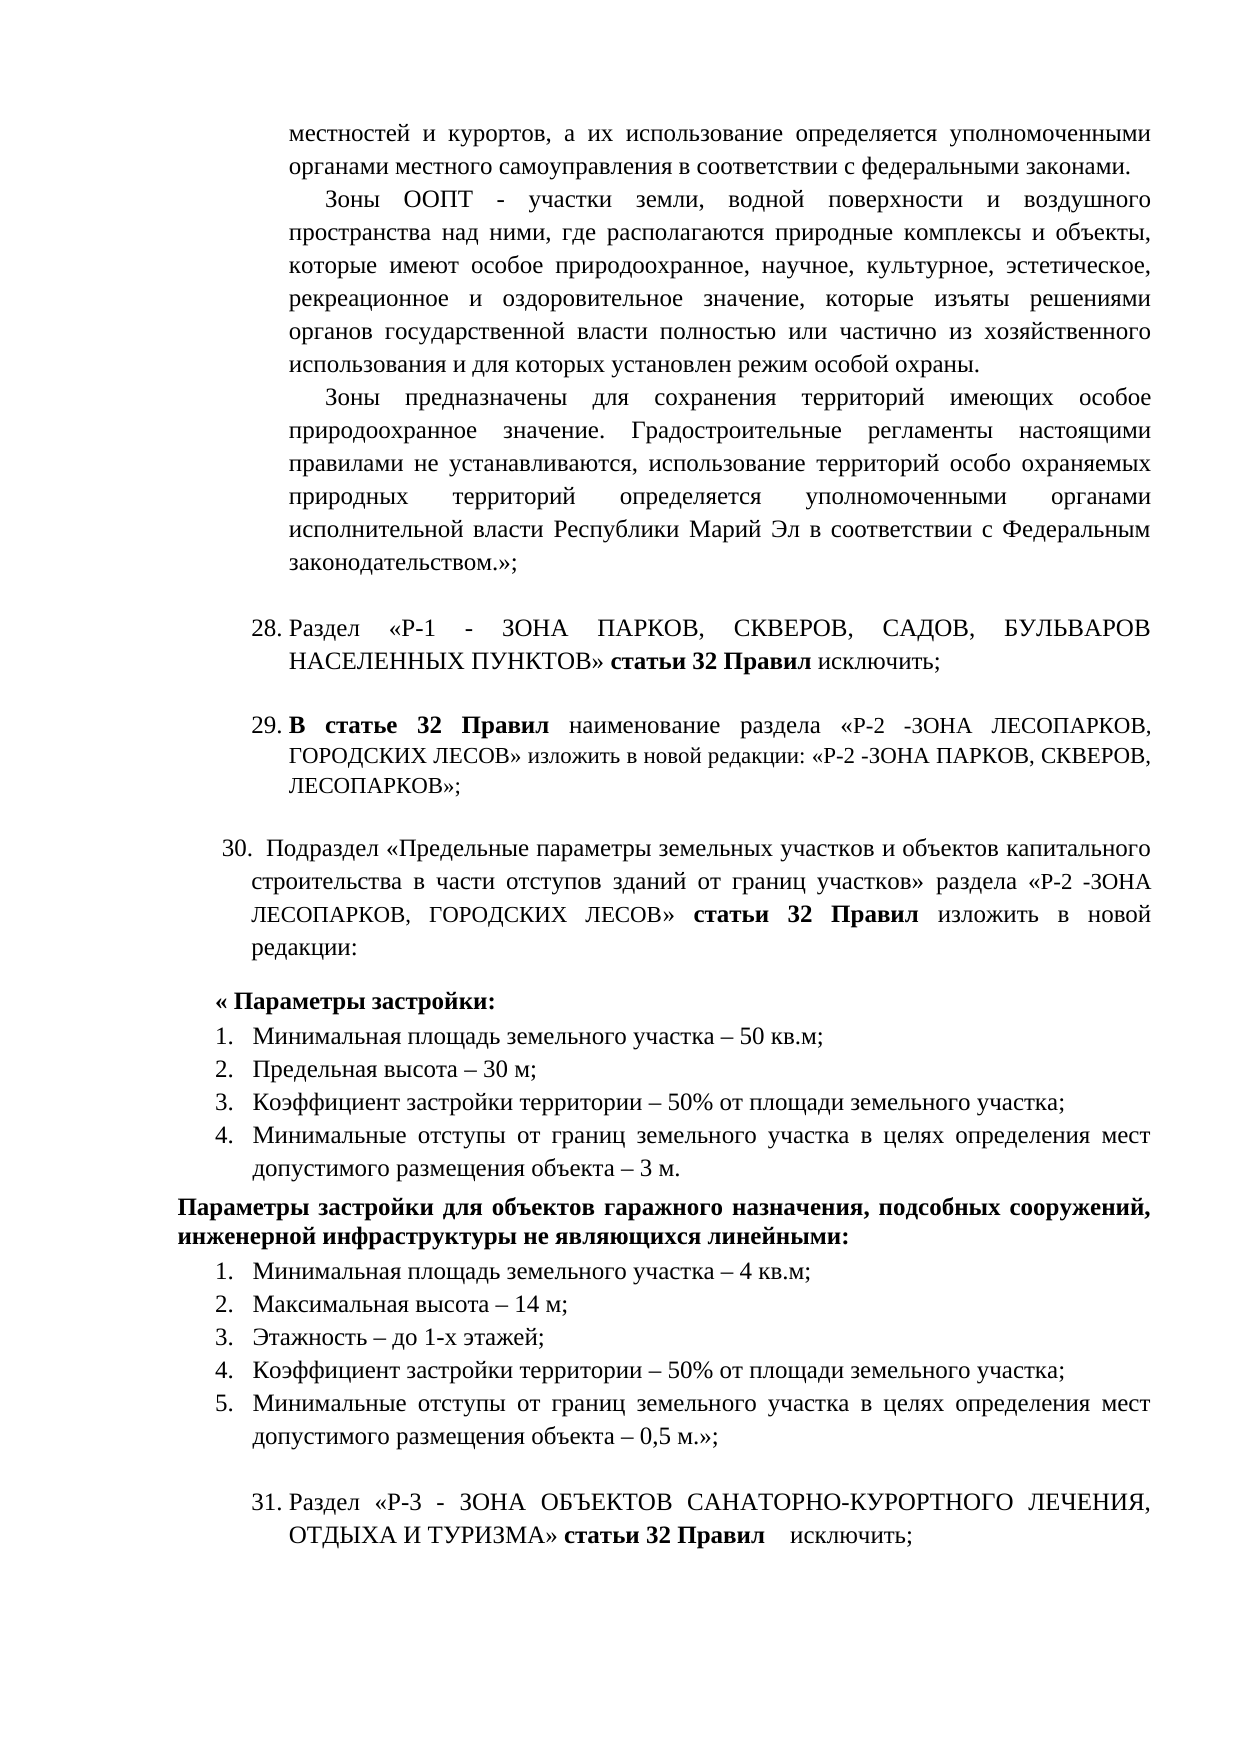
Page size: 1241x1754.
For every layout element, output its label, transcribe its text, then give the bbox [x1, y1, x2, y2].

list Минимальные отступы от границ земельного участка в целях определения мест допустимого размещения объекта – 3 м. [215, 1120, 1152, 1182]
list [289, 118, 1152, 180]
list Минимальные отступы от границ земельного участка в целях определения мест допустимого размещения объекта – 0,5 м.»; [215, 1388, 1152, 1450]
list Предельная высота – 30 м; [215, 1054, 1152, 1083]
list Зоны предназначены для сохранения территорий имеющих особое природоохранное значение. Градостроительные регламенты настоящими правилами не устанавливаются, использование территорий особо охраняемых природных территорий определяется уполномоченными органами исполнительной власти Республики Марий Эл в соответствии с Федеральным законодательством.»; [289, 382, 1152, 576]
text Параметры застройки для объектов гаражного назначения, подсобных сооружений, инженерной инфраструктуры не являющихся линейными: [177, 1192, 1152, 1250]
list Минимальная площадь земельного участка – 4 кв.м; [215, 1256, 1152, 1285]
list Зоны ООПТ - участки земли, водной поверхности и воздушного пространства над ними, где располагаются природные комплексы и объекты, которые имеют особое природоохранное, научное, культурное, эстетическое, рекреационное и оздоровительное значение, которые изъяты решениями органов государственной власти полностью или частично из хозяйственного использования и для которых установлен режим особой охраны. [289, 184, 1152, 378]
list В статье 32 Правил наименование раздела «Р-2 -ЗОНА ЛЕСОПАРКОВ, ГОРОДСКИХ ЛЕСОВ» изложить в новой редакции: «Р-2 -ЗОНА ПАРКОВ, СКВЕРОВ, ЛЕСОПАРКОВ»; [251, 710, 1152, 799]
list Минимальная площадь земельного участка – 50 кв.м; [215, 1021, 1152, 1049]
list Раздел «Р-3 - ЗОНА ОБЪЕКТОВ САНАТОРНО-КУРОРТНОГО ЛЕЧЕНИЯ, ОТДЫХА И ТУРИЗМА» статьи 32 Правил исключить; [251, 1487, 1152, 1549]
list Подраздел «Предельные параметры земельных участков и объектов капитального строительства в части отступов зданий от границ участков» раздела «Р-2 -ЗОНА ЛЕСОПАРКОВ, ГОРОДСКИХ ЛЕСОВ» статьи 32 Правил изложить в новой редакции: [222, 833, 1152, 961]
list Коэффициент застройки территории – 50% от площади земельного участка; [215, 1087, 1152, 1116]
list Максимальная высота – 14 м; [215, 1289, 1152, 1318]
list Раздел «Р-1 - ЗОНА ПАРКОВ, СКВЕРОВ, САДОВ, БУЛЬВАРОВ НАСЕЛЕННЫХ ПУНКТОВ» статьи 32 Правил исключить; [251, 613, 1152, 675]
list Этажность – до 1-х этажей; [215, 1322, 1152, 1351]
list Коэффициент застройки территории – 50% от площади земельного участка; [215, 1355, 1152, 1384]
text « Параметры застройки: [215, 986, 1152, 1014]
